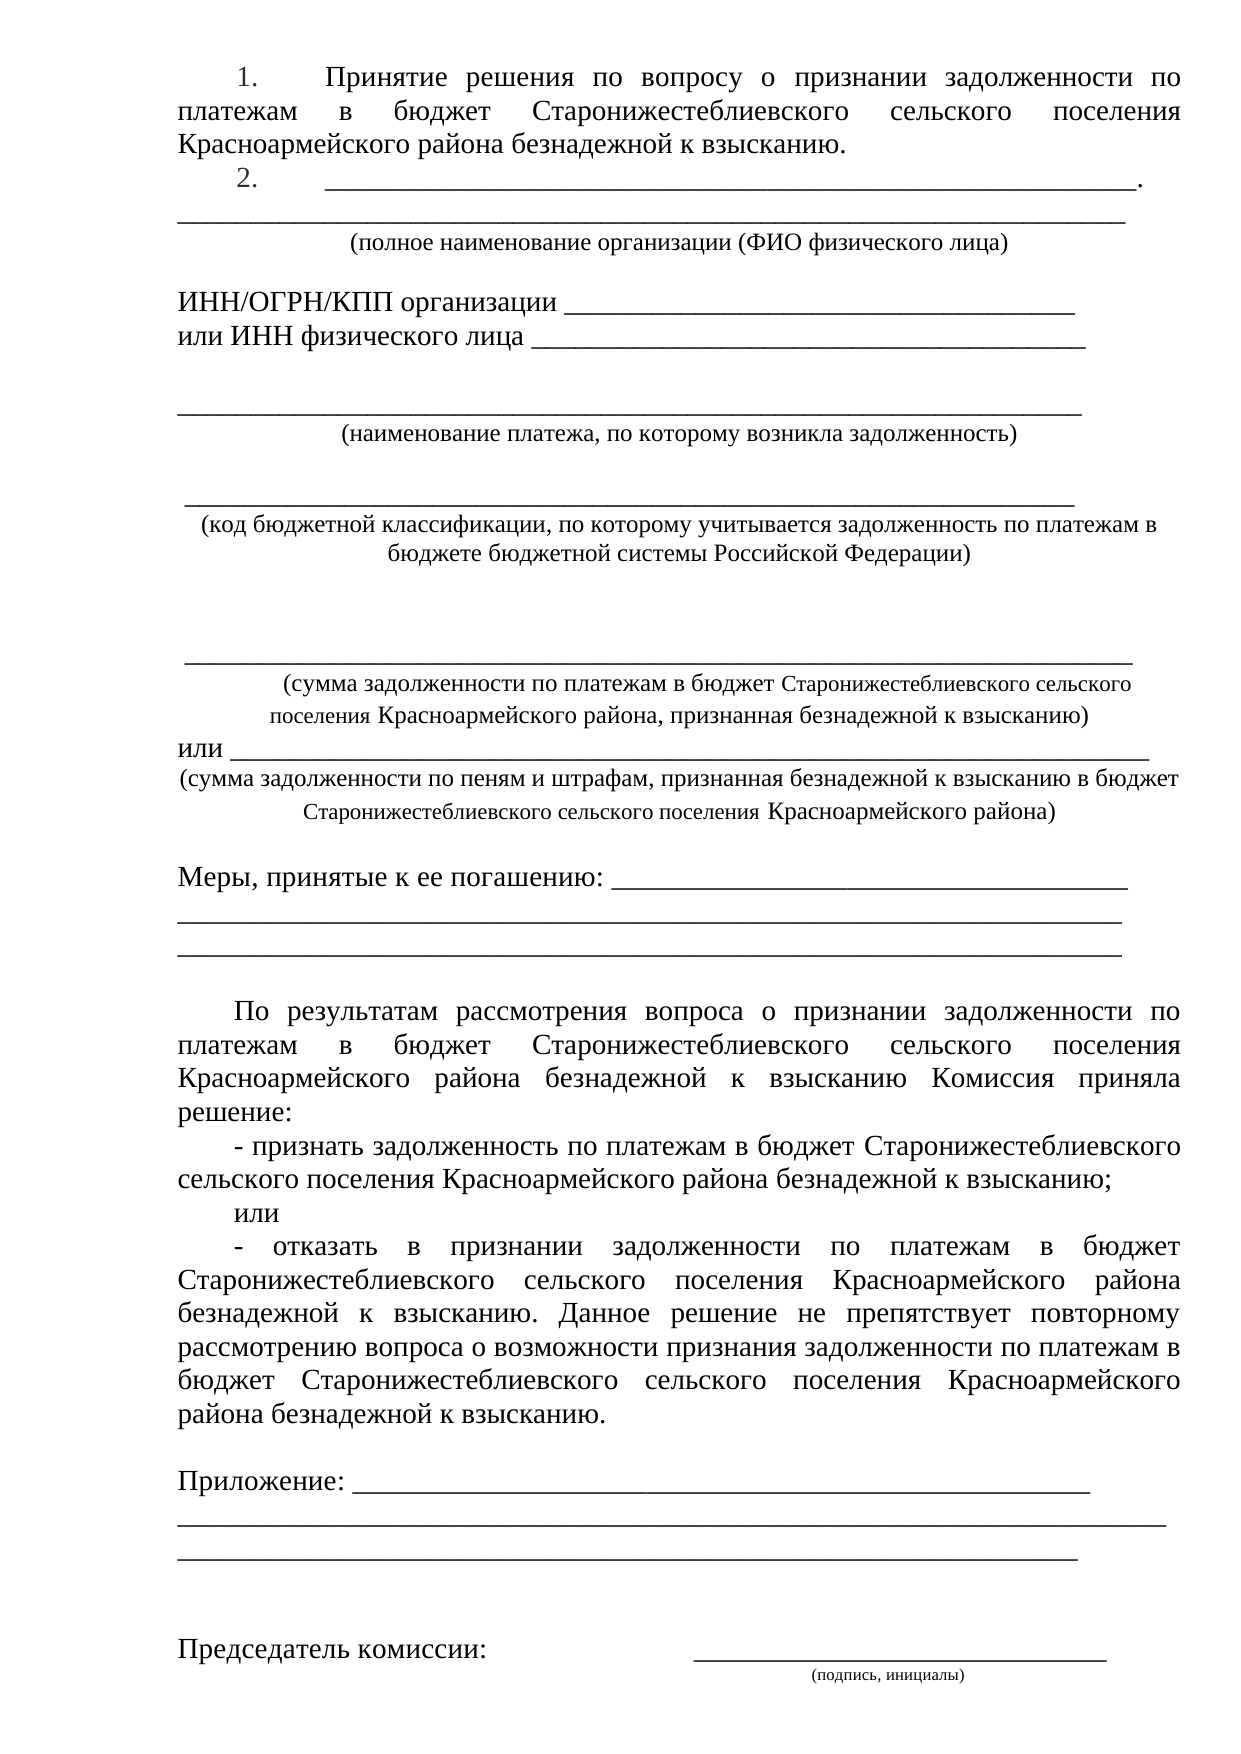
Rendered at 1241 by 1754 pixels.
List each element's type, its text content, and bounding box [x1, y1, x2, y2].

text (наименование платежа, по которому возникла задолженность) [177, 418, 1181, 447]
text ________________________________________________________________________________________________________________________________ [177, 1497, 1181, 1564]
text (подпись, инициалы) [620, 1664, 1181, 1683]
text _________________________________________________________________ [177, 193, 1181, 227]
text ________________________________________________________________ [177, 926, 1181, 960]
list _______________________________________________________. [177, 160, 1181, 193]
text Меры, принятые к ее погашению: ___________________________________ [177, 859, 1181, 893]
text _____________________________________________________________ [177, 476, 1181, 509]
text ________________________________________________________________ [177, 893, 1181, 926]
text - признать задолженность по платежам в бюджет Старонижестеблиевского сельского поселения Красноармейского района безнадежной к взысканию; [177, 1128, 1181, 1195]
text (сумма задолженности по платежам в бюджет Старонижестеблиевского сельского поселения Красноармейского района, признанная безнадежной к взысканию) [177, 668, 1181, 730]
text Приложение: __________________________________________________ [177, 1463, 1181, 1497]
text (сумма задолженности по пеням и штрафам, признанная безнадежной к взысканию в бюджет Старонижестеблиевского сельского поселения Красноармейского района) [177, 763, 1181, 826]
list Принятие решения по вопросу о признании задолженности по платежам в бюджет Старонижестеблиевского сельского поселения Красноармейского района безнадежной к взысканию. [177, 59, 1181, 160]
text _________________________________________________________________ [177, 634, 1181, 668]
text ИНН/ОГРН/КПП организации ___________________________________ [177, 284, 1181, 318]
text - отказать в признании задолженности по платежам в бюджет Старонижестеблиевского сельского поселения Красноармейского района безнадежной к взысканию. Данное решение не препятствует повторному рассмотрению вопроса о возможности признания задолженности по платежам в бюджет Старонижестеблиевского сельского поселения Красноармейского района безнадежной к взысканию. [177, 1228, 1181, 1429]
text (код бюджетной классификации, по которому учитывается задолженность по платежам в бюджете бюджетной системы Российской Федерации) [177, 509, 1181, 567]
text или [177, 1195, 1181, 1228]
text Председатель комиссии: ____________________________ [177, 1631, 1181, 1664]
text По результатам рассмотрения вопроса о признании задолженности по платежам в бюджет Старонижестеблиевского сельского поселения Красноармейского района безнадежной к взысканию Комиссия приняла решение: [177, 993, 1181, 1128]
text ______________________________________________________________ [177, 385, 1181, 418]
text или ИНН физического лица ______________________________________ [177, 318, 1181, 351]
text (полное наименование организации (ФИО физического лица) [177, 227, 1181, 256]
text или _______________________________________________________________ [177, 730, 1181, 763]
